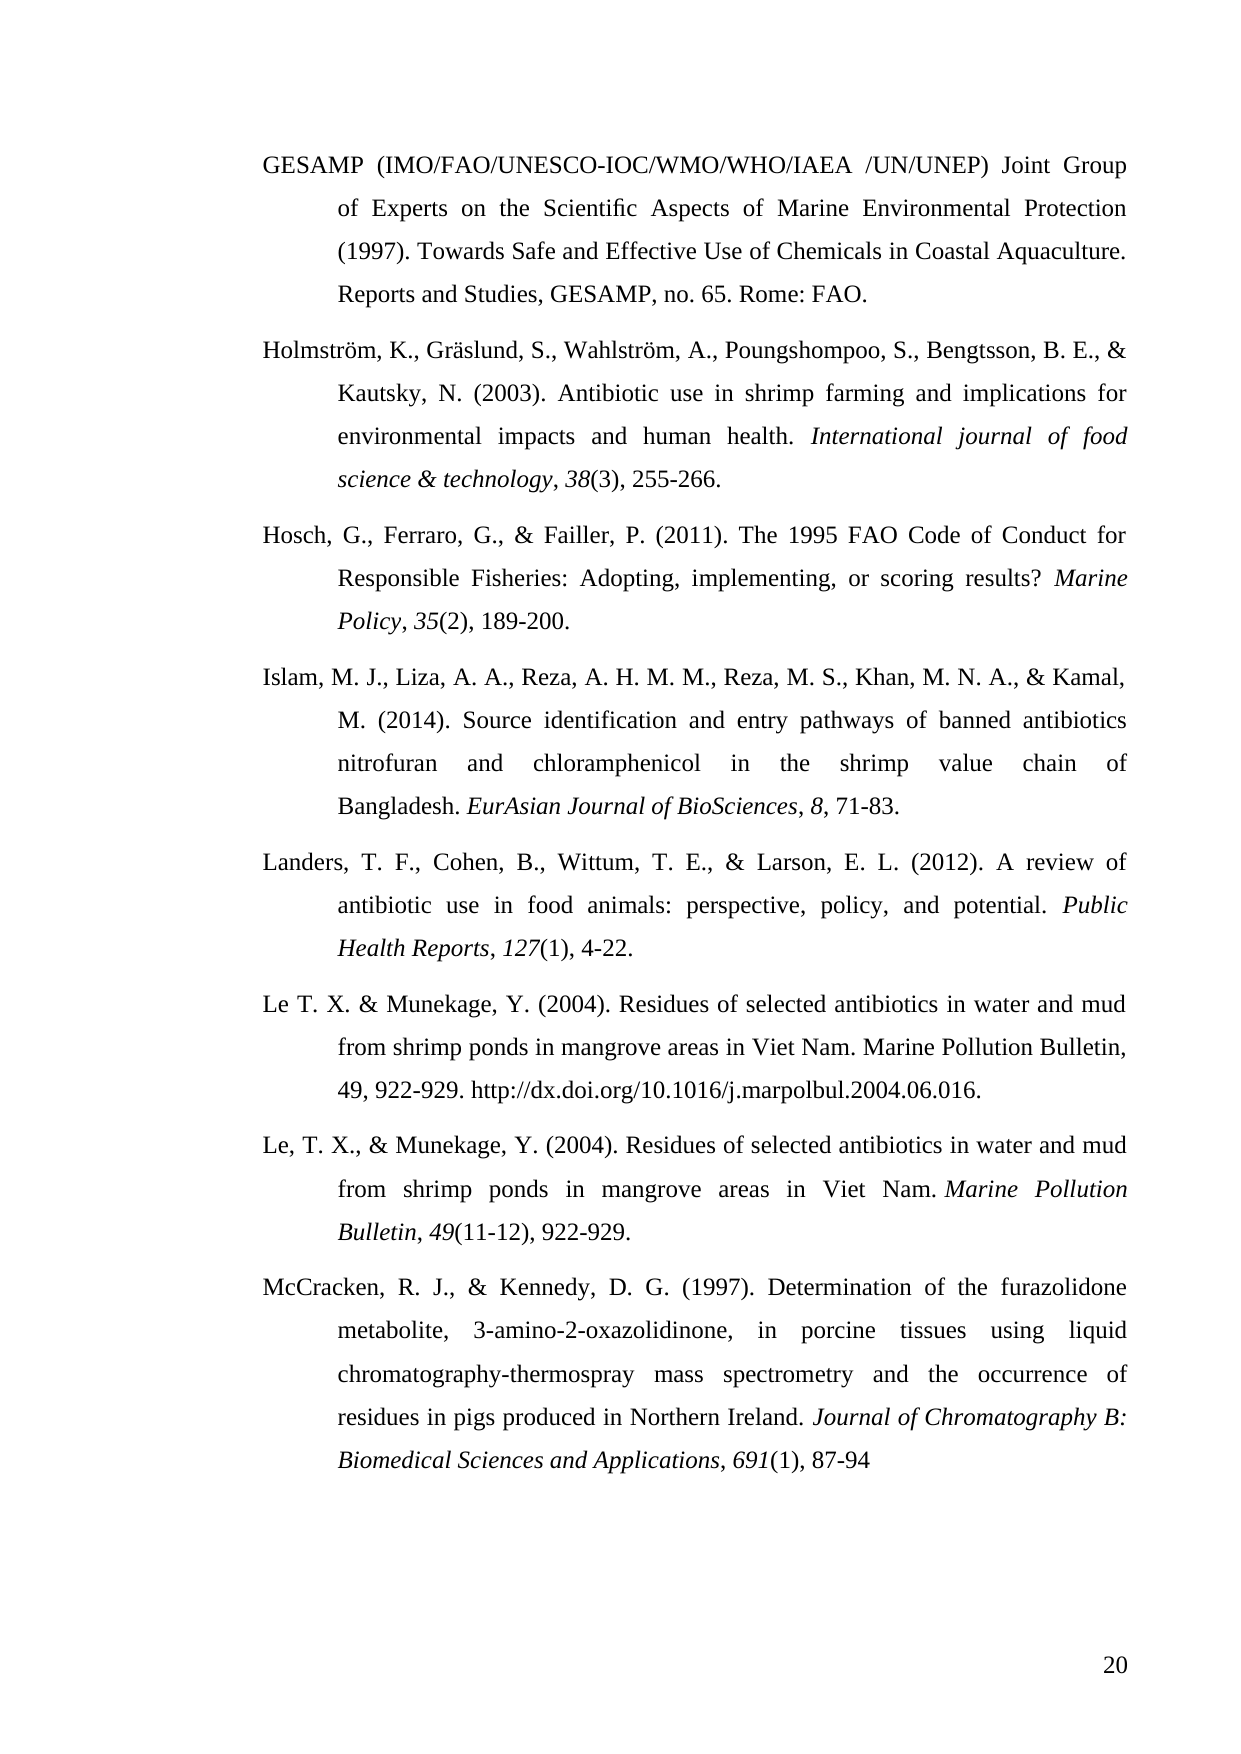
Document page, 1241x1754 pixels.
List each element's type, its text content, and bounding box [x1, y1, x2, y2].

text Le, T. X., & Munekage, Y. (2004). Residues of selected antibiotics in water and mud from shrimp ponds in mangrove areas in Viet Nam. Marine Pollution Bulletin, 49(11-12), 922-929. [262, 1131, 1128, 1246]
text McCracken, R. J., & Kennedy, D. G. (1997). Determination of the furazolidone metabolite, 3-amino-2-oxazolidinone, in porcine tissues using liquid chromatography-thermospray mass spectrometry and the occurrence of residues in pigs produced in Northern Ireland. Journal of Chromatography B: Biomedical Sciences and Applications, 691(1), 87-94 [262, 1272, 1128, 1474]
text Le T. X. & Munekage, Y. (2004). Residues of selected antibiotics in water and mud from shrimp ponds in mangrove areas in Viet Nam. Marine Pollution Bulletin, 49, 922-929. http://dx.doi.org/10.1016/j.marpolbul.2004.06.016. [262, 989, 1128, 1104]
text Landers, T. F., Cohen, B., Wittum, T. E., & Larson, E. L. (2012). A review of antibiotic use in food animals: perspective, policy, and potential. Public Health Reports, 127(1), 4-22. [262, 847, 1128, 962]
text Holmström, K., Gräslund, S., Wahlström, A., Poungshompoo, S., Bengtsson, B. E., & Kautsky, N. (2003). Antibiotic use in shrimp farming and implications for environmental impacts and human health. International journal of food science & technology, 38(3), 255-266. [262, 335, 1128, 493]
text Islam, M. J., Liza, A. A., Reza, A. H. M. M., Reza, M. S., Khan, M. N. A., & Kamal, M. (2014). Source identification and entry pathways of banned antibiotics nitrofuran and chloramphenicol in the shrimp value chain of Bangladesh. EurAsian Journal of BioSciences, 8, 71-83. [262, 662, 1128, 820]
text Hosch, G., Ferraro, G., & Failler, P. (2011). The 1995 FAO Code of Conduct for Responsible Fisheries: Adopting, implementing, or scoring results? Marine Policy, 35(2), 189-200. [262, 520, 1128, 635]
text GESAMP (IMO/FAO/UNESCO-IOC/WMO/WHO/IAEA /UN/UNEP) Joint Group of Experts on the Scientiﬁc Aspects of Marine Environmental Protection (1997). Towards Safe and Effective Use of Chemicals in Coastal Aquaculture. Reports and Studies, GESAMP, no. 65. Rome: FAO. [262, 150, 1128, 308]
